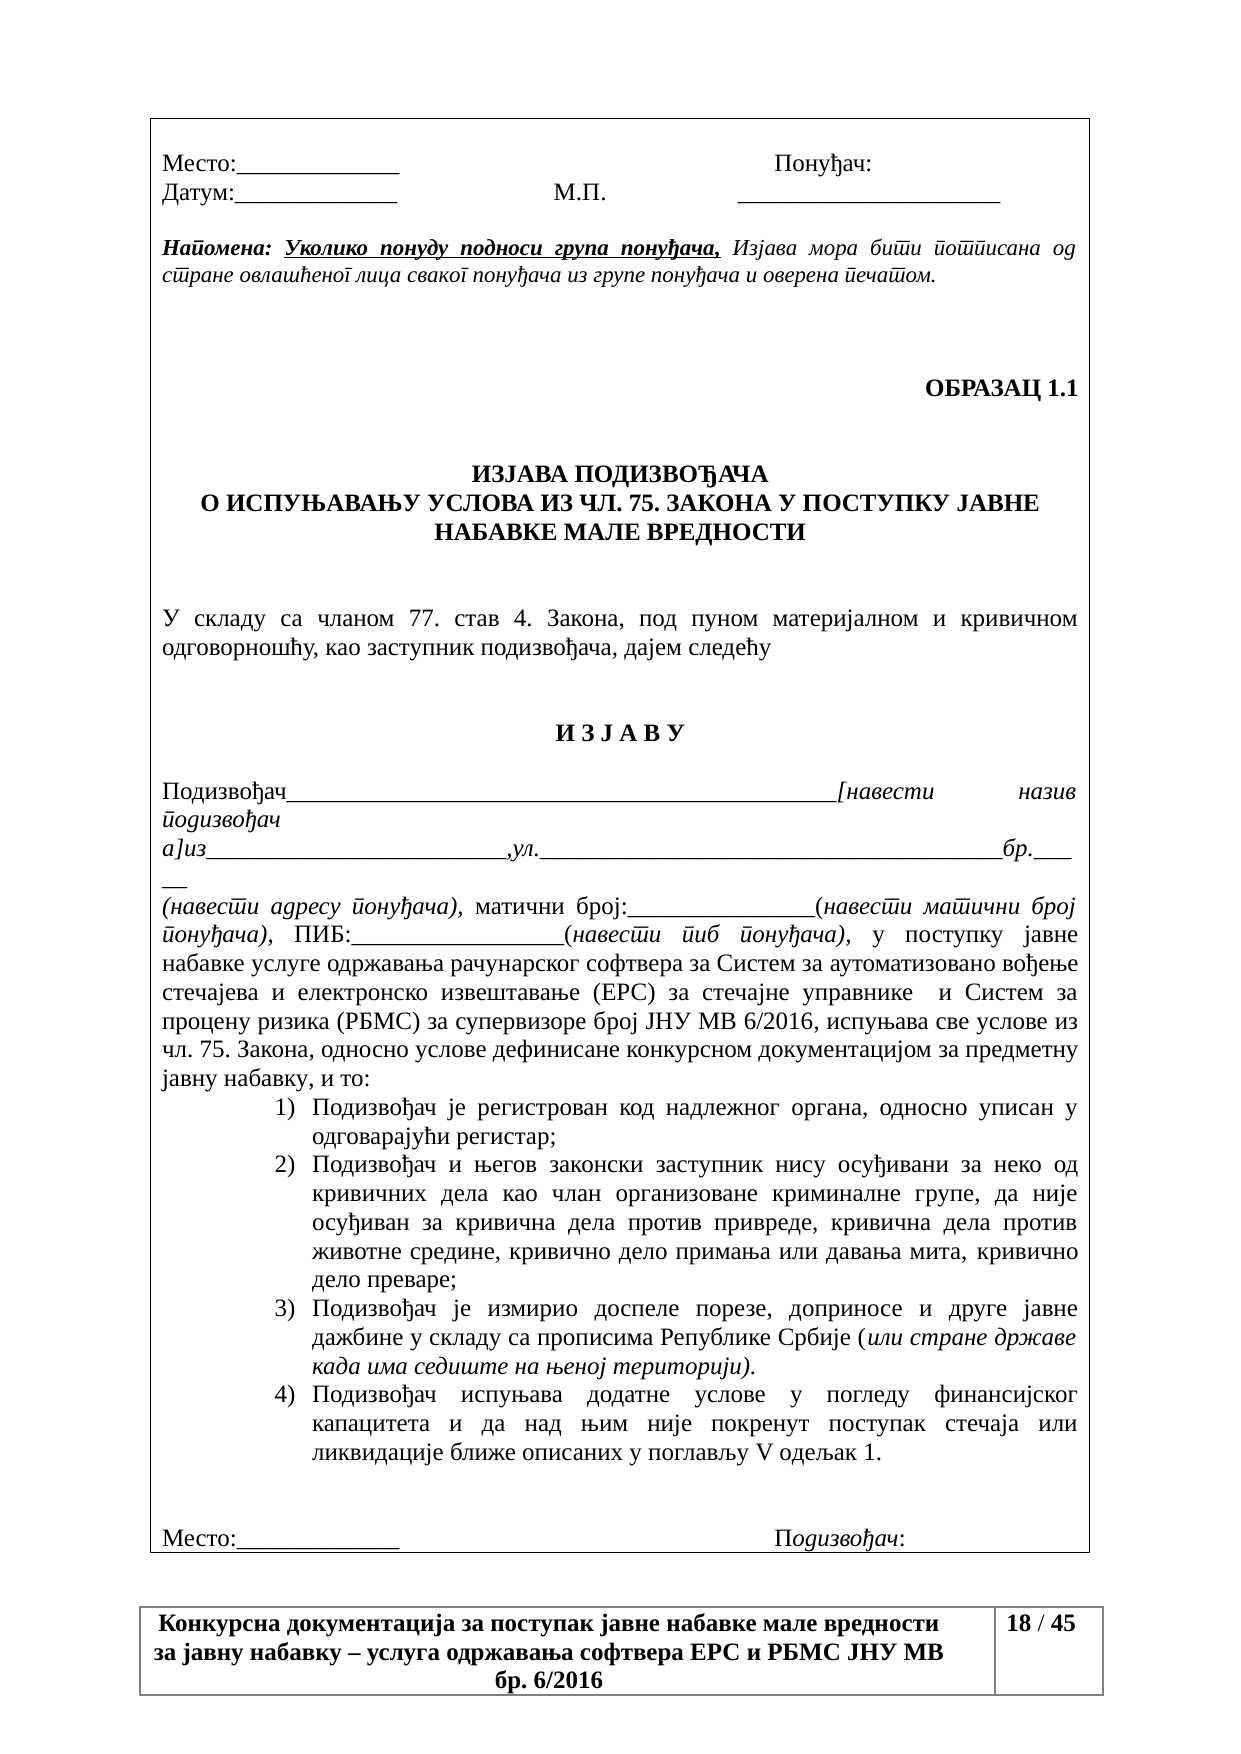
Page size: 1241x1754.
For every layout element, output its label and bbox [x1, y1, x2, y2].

table_header [151, 119, 1089, 1552]
